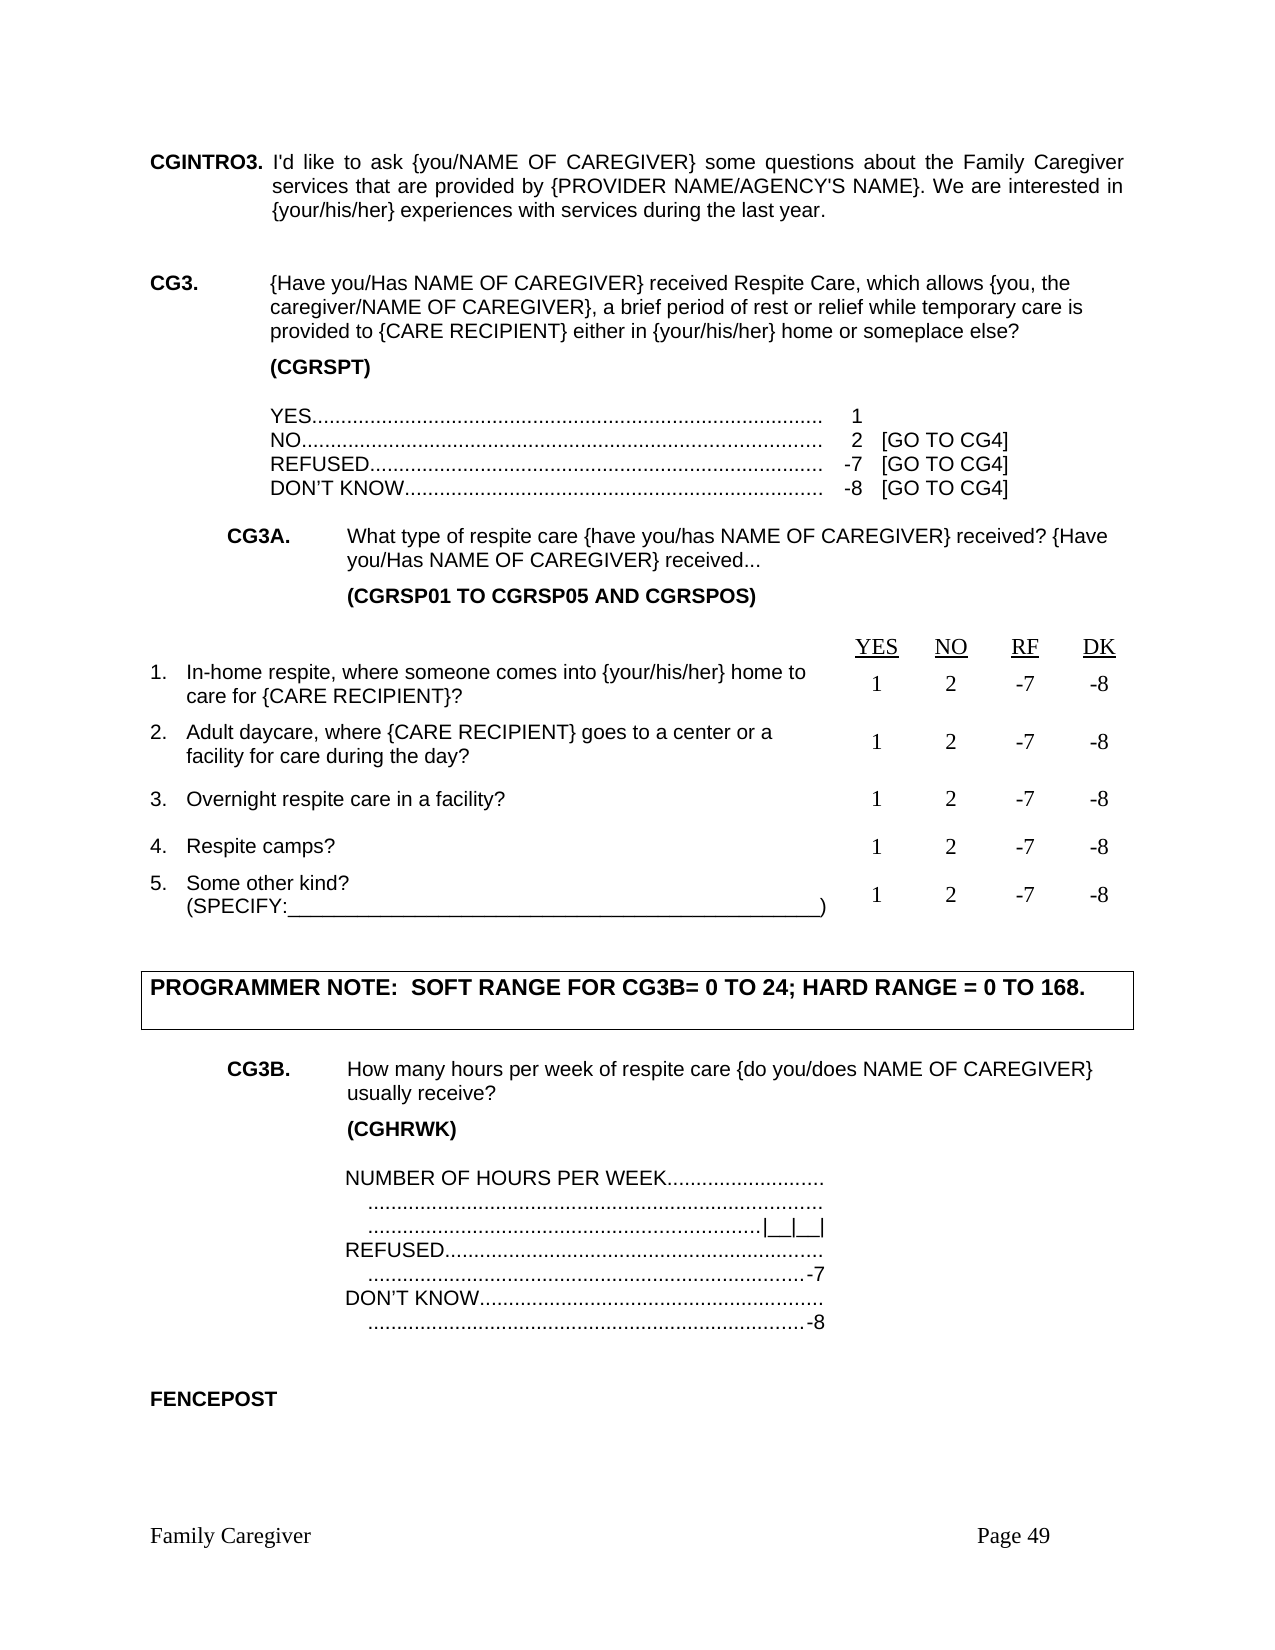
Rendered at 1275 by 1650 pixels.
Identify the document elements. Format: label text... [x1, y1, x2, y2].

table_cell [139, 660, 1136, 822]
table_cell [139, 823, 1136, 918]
text REFUSED -7 [345, 1238, 825, 1286]
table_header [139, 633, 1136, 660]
text CG3. {Have you/Has NAME OF CAREGIVER} received Respite Care, which allows {you, the caregiver/NAME OF CAREGIVER}, a brief period of rest or relief while temporary care is provided to {CARE RECIPIENT} either in {your/his/her} home or someplace else? [150, 271, 1125, 343]
text DON’T KNOW -8 [GO TO CG4] [270, 476, 1125, 500]
text CGINTRO3. I'd like to ask {you/NAME OF CAREGIVER} some questions about the Family Caregiver services that are provided by {PROVIDER NAME/AGENCY'S NAME}. We are interested in {your/his/her} experiences with services during the last year. [150, 150, 1125, 222]
text REFUSED -7 [GO TO CG4] [270, 452, 1125, 476]
text (CGRSP01 to CGRSP05 AND CGRSPOS) [347, 584, 1125, 608]
text (CGRSPT) [270, 355, 1125, 379]
text DON’T KNOW -8 [345, 1286, 825, 1333]
text NO 2 [GO TO CG4] [270, 428, 1125, 452]
text CG3B. How many hours per week of respite care {do you/does NAME OF CAREGIVER} usually receive? [227, 1056, 1125, 1104]
text PROGRAMMER NOTE: SOFT RANGE FOR CG3B= 0 TO 24; HARD RANGE = 0 TO 168. [142, 972, 1133, 1001]
text CG3A. What type of respite care {have you/has NAME OF CAREGIVER} received? {Have you/Has NAME OF CAREGIVER} received... [227, 524, 1125, 572]
text FENCEPOST [150, 1386, 1125, 1411]
text YES 1 [270, 404, 1125, 428]
text (CGHRWK) [347, 1117, 1125, 1141]
text NUMBER OF HOURS PER WEEK |__|__| [345, 1166, 825, 1238]
